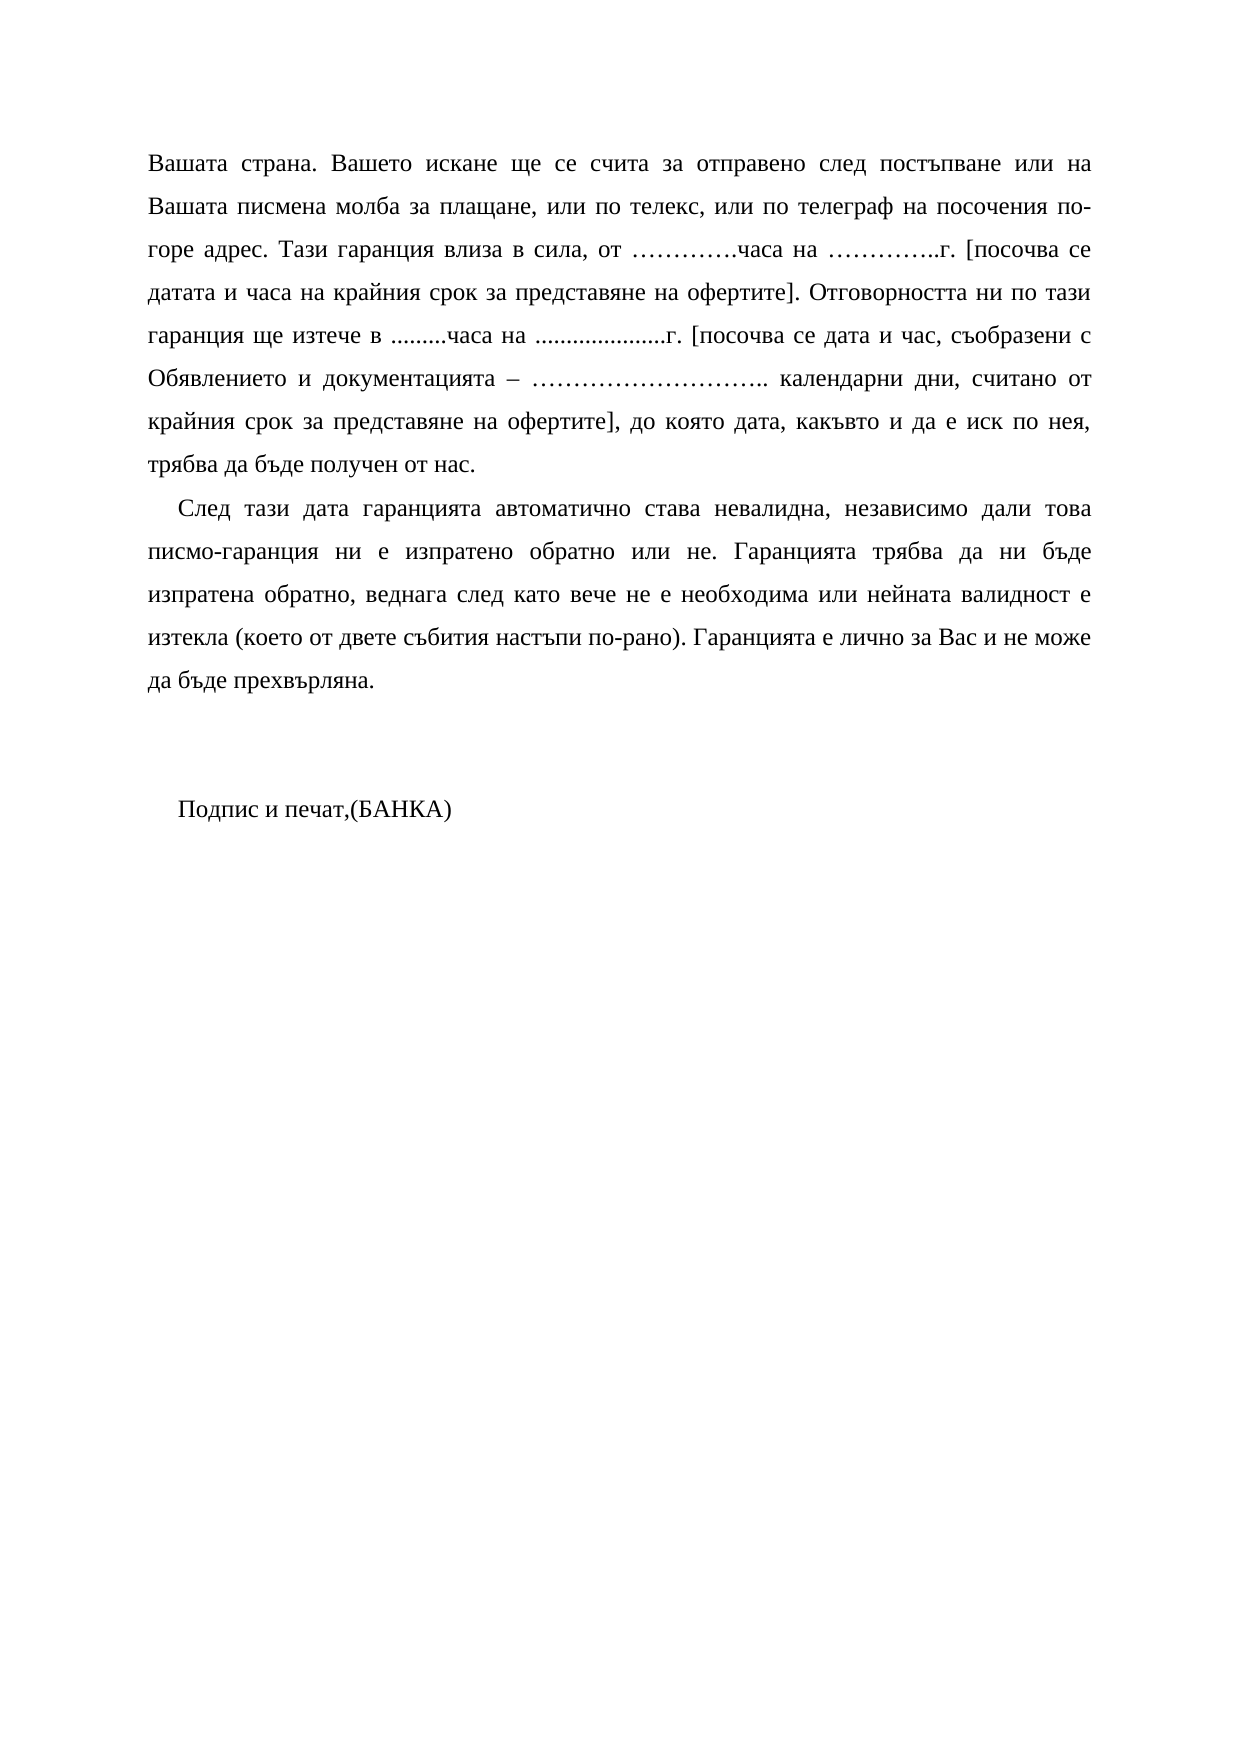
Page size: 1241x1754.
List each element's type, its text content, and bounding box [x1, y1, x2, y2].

text След тази дата гаранцията автоматично става невалидна, независимо дали това писмо-гаранция ни е изпратено обратно или не. Гаранцията трябва да ни бъде изпратена обратно, веднага след като вече не е необходима или нейната валидност е изтекла (което от двете събития настъпи по-рано). Гаранцията е лично за Вас и не може да бъде прехвърляна. [148, 493, 1093, 694]
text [148, 148, 1093, 478]
text Подпис и печат,(БАНКА) [148, 794, 1093, 823]
